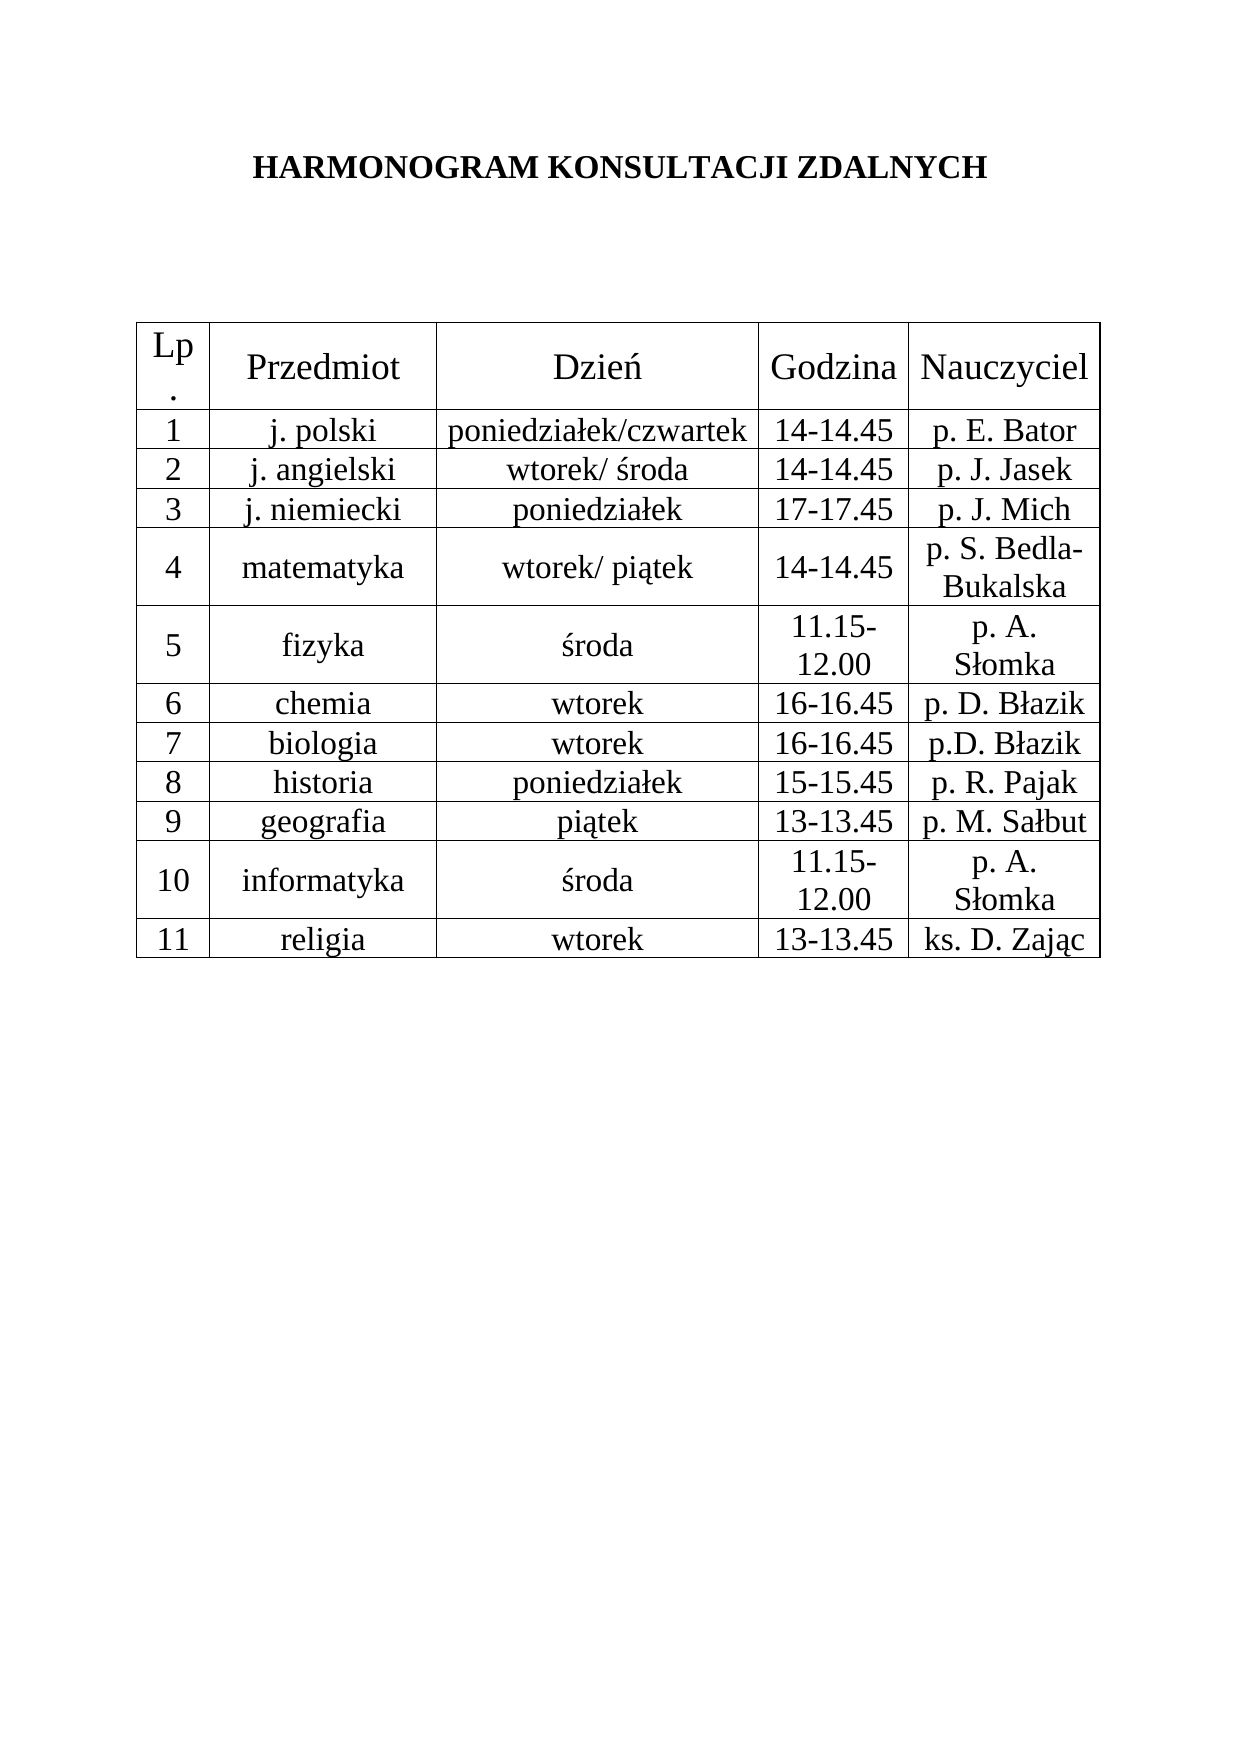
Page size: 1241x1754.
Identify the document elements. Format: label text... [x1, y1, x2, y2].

table_cell środa [437, 841, 758, 918]
table_cell p. A. Słomka [909, 606, 1099, 682]
table_cell p.D. Błazik [909, 723, 1099, 761]
table_cell 5 [137, 606, 209, 682]
table_cell 14-14.45 [759, 410, 908, 448]
table_cell 17-17.45 [759, 489, 908, 527]
table_cell p. D. Błazik [909, 684, 1099, 722]
table_cell informatyka [210, 841, 436, 918]
table_cell p. J. Jasek [909, 449, 1099, 488]
table_cell 1 [137, 410, 209, 448]
table_cell religia [210, 919, 436, 957]
table_cell chemia [210, 684, 436, 722]
table_cell historia [210, 762, 436, 801]
table_header Przedmiot [210, 323, 436, 409]
table_cell 10 [137, 841, 209, 918]
table_cell wtorek [437, 723, 758, 761]
table_cell matematyka [210, 528, 436, 605]
table_cell j. angielski [210, 449, 436, 488]
table_cell j. polski [210, 410, 436, 448]
table_cell 16-16.45 [759, 684, 908, 722]
table_cell wtorek [437, 919, 758, 957]
table_cell 11 [137, 919, 209, 957]
table_cell piątek [437, 802, 758, 840]
table_cell 11.15-12.00 [759, 606, 908, 682]
text HARMONOGRAM KONSULTACJI ZDALNYCH [148, 148, 1093, 186]
table_cell biologia [210, 723, 436, 761]
table_cell 15-15.45 [759, 762, 908, 801]
table_cell p. M. Sałbut [909, 802, 1099, 840]
table_cell 14-14.45 [759, 449, 908, 488]
table_cell poniedziałek/czwartek [437, 410, 758, 448]
table_header Godzina [759, 323, 908, 409]
table_cell 2 [137, 449, 209, 488]
table_cell 14-14.45 [759, 528, 908, 605]
table_cell 8 [137, 762, 209, 801]
table_cell 6 [137, 684, 209, 722]
table_cell p. A. Słomka [909, 841, 1099, 918]
table_cell p. R. Pajak [909, 762, 1099, 801]
table_cell 3 [137, 489, 209, 527]
table_cell geografia [210, 802, 436, 840]
table_header Lp. [137, 323, 209, 409]
table_cell j. niemiecki [210, 489, 436, 527]
table_cell 4 [137, 528, 209, 605]
table_cell 13-13.45 [759, 802, 908, 840]
table_cell wtorek [437, 684, 758, 722]
table_header Nauczyciel [909, 323, 1099, 409]
table_cell 7 [137, 723, 209, 761]
table_cell fizyka [210, 606, 436, 682]
table_cell wtorek/ środa [437, 449, 758, 488]
table_cell 13-13.45 [759, 919, 908, 957]
table_cell ks. D. Zając [909, 919, 1099, 957]
table_cell p. E. Bator [909, 410, 1099, 448]
table_cell p. J. Mich [909, 489, 1099, 527]
table_header Dzień [437, 323, 758, 409]
table_cell poniedziałek [437, 489, 758, 527]
table_cell 9 [137, 802, 209, 840]
table_cell wtorek/ piątek [437, 528, 758, 605]
table_cell 11.15-12.00 [759, 841, 908, 918]
table_cell 16-16.45 [759, 723, 908, 761]
table_cell p. S. Bedla-Bukalska [909, 528, 1099, 605]
table_cell poniedziałek [437, 762, 758, 801]
table_cell środa [437, 606, 758, 682]
